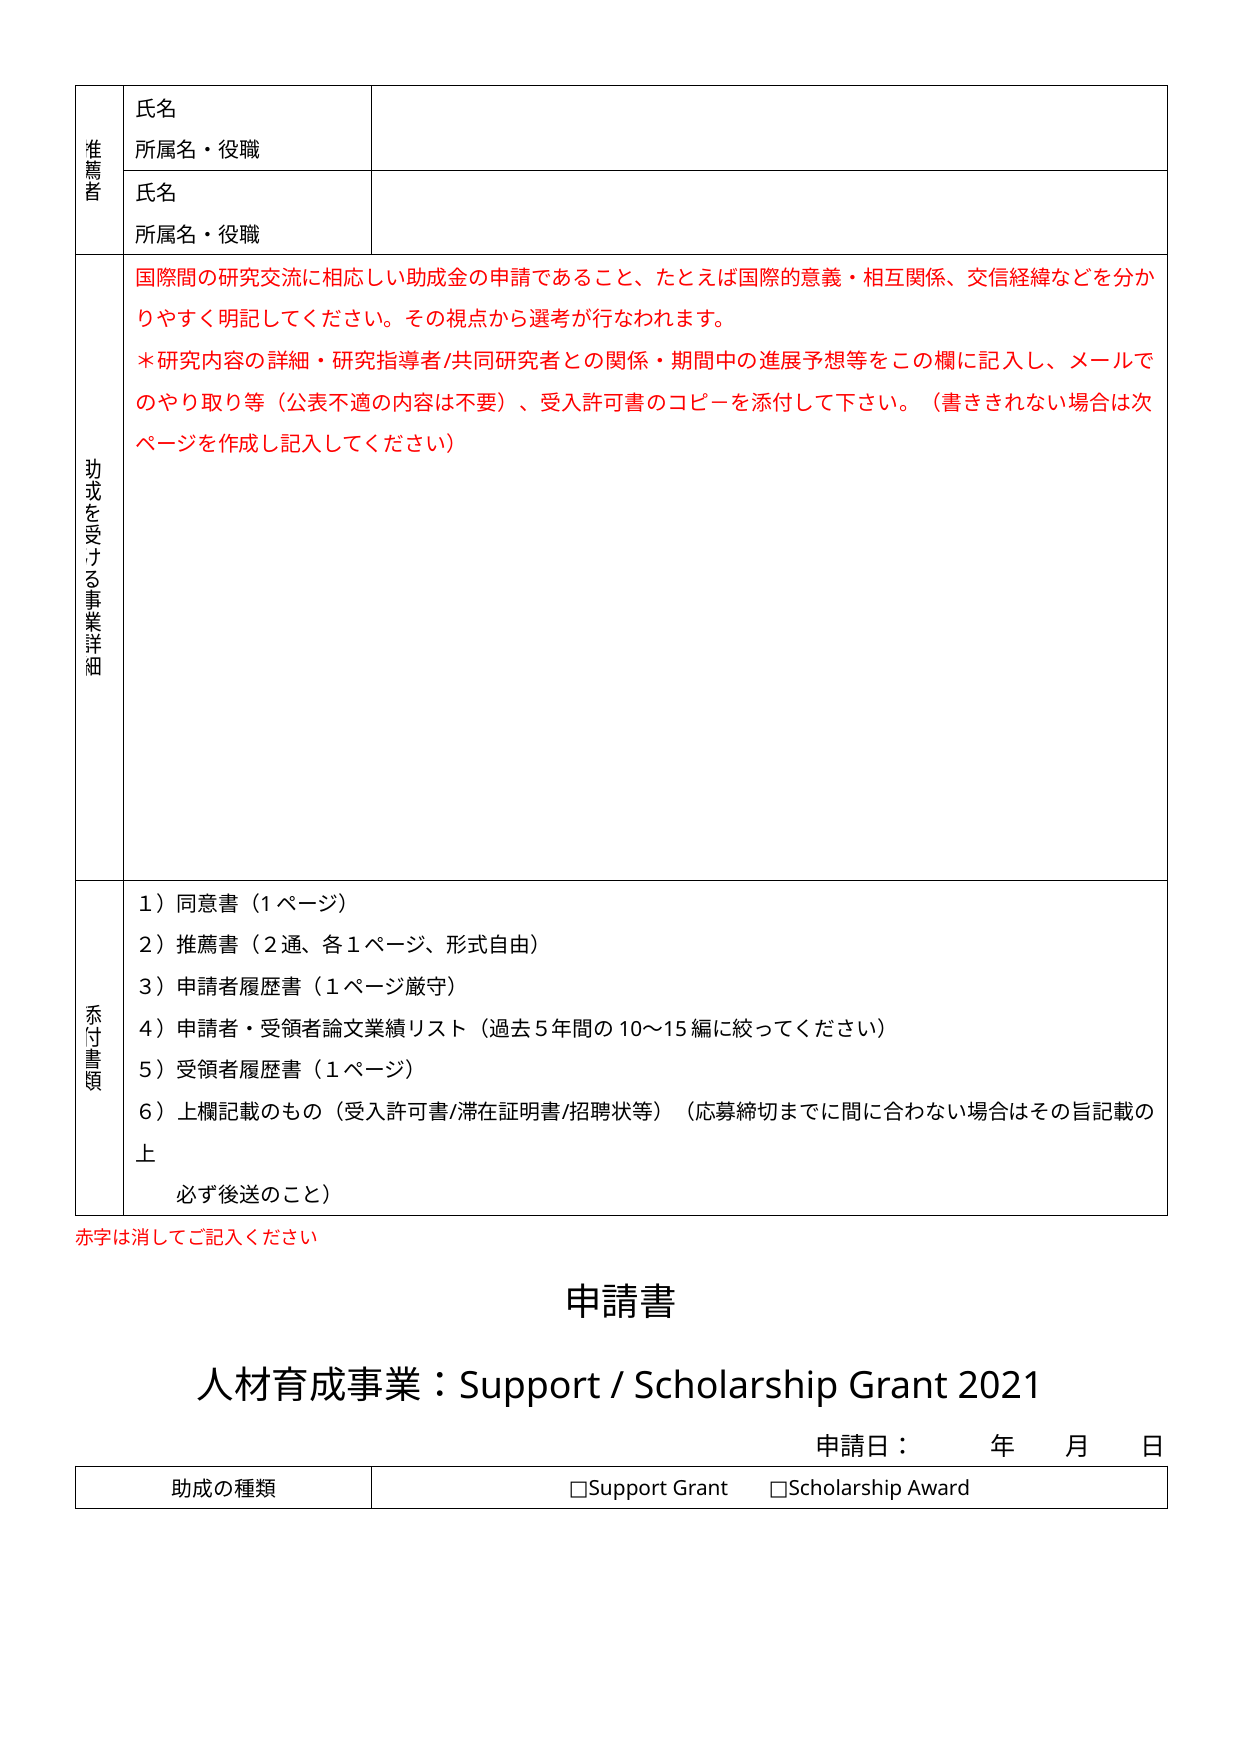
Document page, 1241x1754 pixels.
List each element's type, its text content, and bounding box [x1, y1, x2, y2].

table_cell ⽒名 所属名・役職 [124, 86, 371, 170]
table_cell 助成を受ける事業詳細 [76, 255, 123, 880]
table_cell [372, 171, 1167, 254]
table_cell １）同意書（1ページ） ２）推薦書（２通、各１ページ、形式自由） ３）申請者履歴書（１ページ厳守） ４）申請者・受領者論⽂業績リスト（過去５年間の10〜15編に絞ってください） ５）受領者履歴書（１ページ） ６）上欄記載のもの（受⼊許可書/滞在証明書/招聘状等）（応募締切までに間に合わない場合はその旨記載の上 必ず後送のこと） [124, 881, 1167, 1214]
table_cell 添付書類 [76, 881, 123, 1214]
text 申請書 [75, 1257, 1165, 1341]
table_cell 国際間の研究交流に相応しい助成金の申請であること、たとえば国際的意義・相互関係、交信経緯などを分かりやすく明記してください。その視点から選考が行なわれます。 ＊研究内容の詳細・研究指導者/共同研究者との関係・期間中の進展予想等をこの欄に記⼊し、メールでのやり取り等（公表不適の内容は不要）、受入許可書のコピ－を添付して下さい。（書ききれない場合は次ページを作成し記⼊してください） [124, 255, 1167, 880]
text 赤字は消してご記入ください [75, 1216, 1165, 1257]
table_cell 推薦者 [76, 86, 123, 254]
text 申請日： 年 月 日 [75, 1424, 1165, 1466]
table_header 助成の種類 [76, 1467, 371, 1508]
table_cell [372, 86, 1167, 170]
table_header □Support Grant □Scholarship Award [372, 1467, 1167, 1508]
table_cell ⽒名 所属名・役職 [124, 171, 371, 254]
text 人材育成事業：Support / Scholarship Grant 2021 [75, 1341, 1165, 1424]
